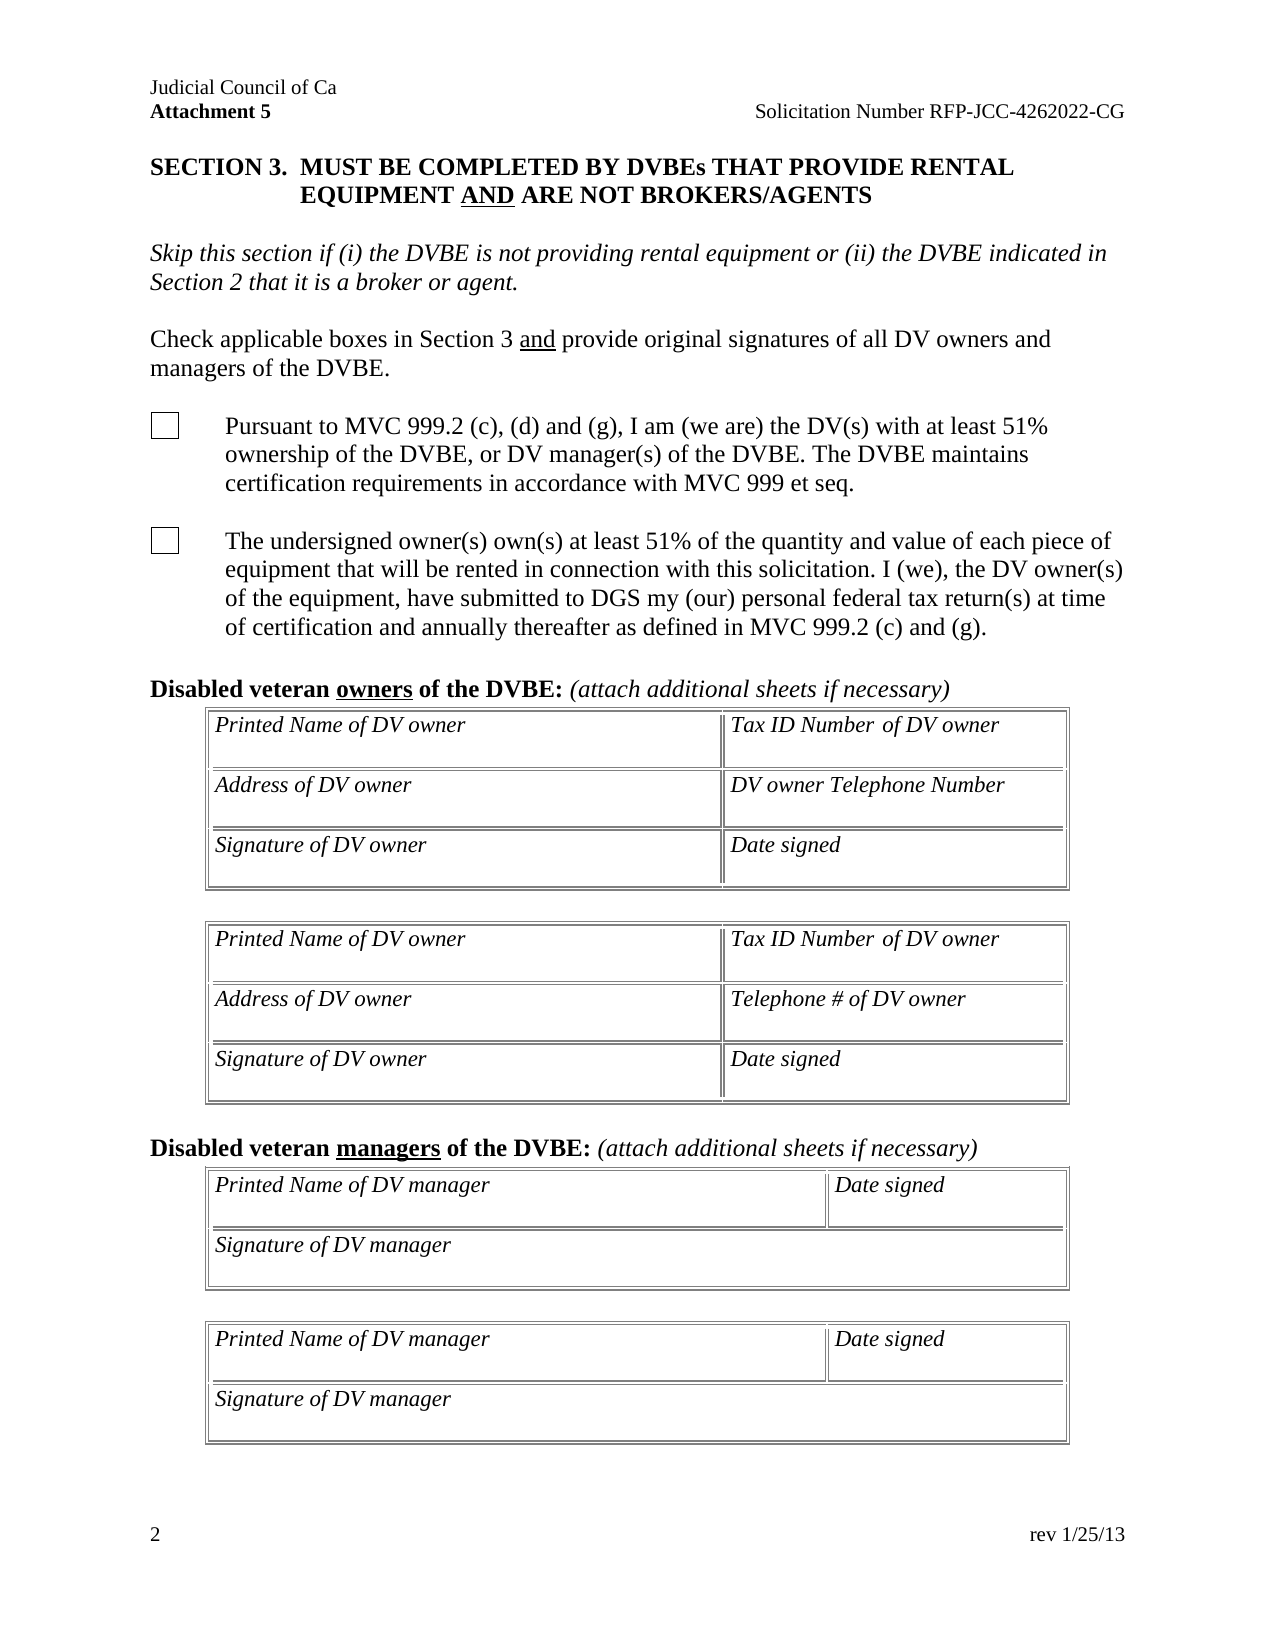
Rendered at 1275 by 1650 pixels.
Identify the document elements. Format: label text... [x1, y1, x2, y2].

table_cell Signature of DV manager [207, 1226, 1068, 1286]
text Disabled veteran managers of the DVBE: (attach additional sheets if necessary) [150, 1133, 1125, 1162]
table_header Printed Name of DV manager [207, 1322, 827, 1380]
table_cell Signature of DV manager [207, 1380, 1068, 1440]
text The undersigned owner(s) own(s) at least 51% of the quantity and value of each piece of equipment that will be rented in connection with this solicitation. I (we), the DV owner(s) of the equipment, have submitted to DGS my (our) personal federal tax return(s) at time of certification and annually thereafter as defined in MVC 999.2 (c) and (g). [150, 526, 1125, 641]
text SECTION 3. MUST BE COMPLETED BY DVBEs THAT PROVIDE RENTAL [150, 152, 1125, 181]
table_header Date signed [827, 1171, 1066, 1226]
text Skip this section if (i) the DVBE is not providing rental equipment or (ii) the DVBE indicated in Section 2 that it is a broker or agent. [150, 238, 1125, 296]
table_header Date signed [827, 1325, 1066, 1380]
text EQUIPMENT AND ARE NOT BROKERS/AGENTS [150, 181, 1125, 209]
table_cell Date signed [723, 1040, 1068, 1100]
text Check applicable boxes in Section 3 and provide original signatures of all DV owners and managers of the DVBE. [150, 324, 1125, 382]
table_header Tax ID Number of DV owner [723, 712, 1066, 767]
table_cell DV owner Telephone Number [723, 767, 1068, 826]
table_cell Address of DV owner [207, 767, 722, 826]
table_cell Address of DV owner [207, 981, 722, 1040]
table_cell Date signed [723, 826, 1068, 886]
table_cell Signature of DV owner [207, 1040, 722, 1100]
text Disabled veteran owners of the DVBE: (attach additional sheets if necessary) [150, 674, 1125, 703]
text Pursuant to MVC 999.2 (c), (d) and (g), I am (we are) the DV(s) with at least 51% ownership of the DVBE, or DV manager(s) of the DVBE. The DVBE maintains certification requirements in accordance with MVC 999 et seq. [150, 411, 1125, 497]
table_header Printed Name of DV owner [209, 926, 722, 981]
table_cell Signature of DV owner [207, 826, 722, 886]
table_header Tax ID Number of DV owner [723, 926, 1066, 981]
table_cell Telephone # of DV owner [723, 981, 1068, 1040]
table_header Printed Name of DV manager [207, 1168, 827, 1226]
table_header Printed Name of DV owner [209, 712, 722, 767]
